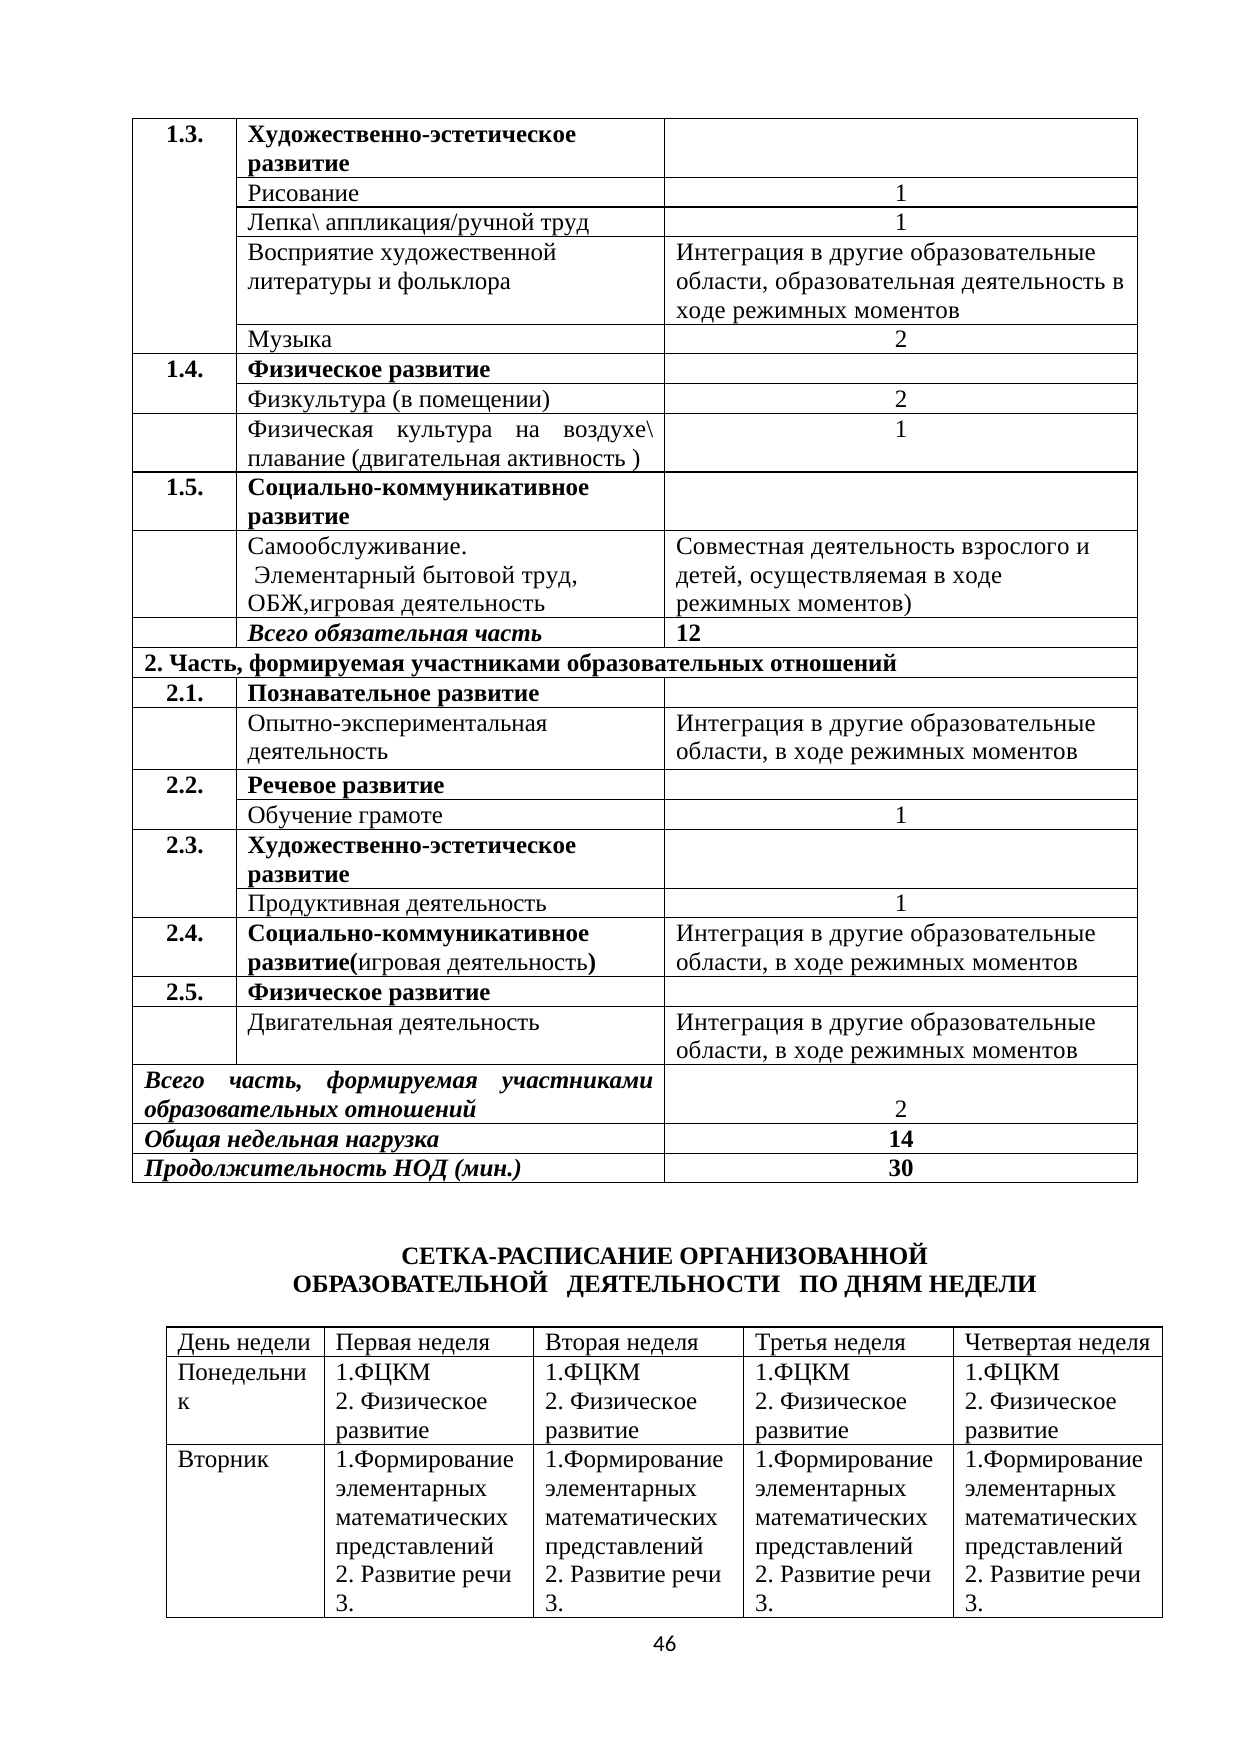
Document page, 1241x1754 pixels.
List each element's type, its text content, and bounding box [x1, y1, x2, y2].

table_cell [665, 977, 1137, 1006]
table_cell [665, 119, 1137, 177]
table_cell 2.1. [133, 678, 236, 707]
table_cell 2.3. [133, 830, 236, 917]
table_cell 2.5. [133, 977, 236, 1006]
table_cell [665, 770, 1137, 799]
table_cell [534, 1445, 743, 1617]
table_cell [325, 1445, 533, 1617]
table_cell 1.ФЦКМ 2. Физическое развитие [744, 1357, 953, 1443]
table_cell [665, 473, 1137, 530]
table_cell 1.ФЦКМ 2. Физическое развитие [534, 1357, 743, 1443]
table_cell [133, 414, 236, 471]
table_cell 2 [665, 384, 1137, 413]
table_cell 1 [665, 178, 1137, 206]
table_cell 1.5. [133, 473, 236, 530]
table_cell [954, 1445, 1162, 1617]
table_cell 2 [665, 1065, 1137, 1123]
table_cell Физическая культура на воздухе\плавание (двигательная активность ) [237, 414, 664, 471]
table_cell 2.4. [133, 918, 236, 976]
table_cell Художественно-эстетическое развитие [237, 119, 664, 177]
table_header Третья неделя [744, 1328, 953, 1356]
text ОБРАЗОВАТЕЛЬНОЙ ДЕЯТЕЛЬНОСТИ ПО ДНЯМ НЕДЕЛИ [177, 1269, 1152, 1298]
table_cell 1 [665, 800, 1137, 829]
table_cell [133, 708, 236, 769]
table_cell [665, 237, 1137, 323]
table_cell [665, 830, 1137, 887]
table_header Четвертая неделя [954, 1328, 1162, 1356]
table_cell Понедельник [167, 1357, 324, 1443]
table_cell Обучение грамоте [237, 800, 664, 829]
table_cell 1 [665, 208, 1137, 236]
table_cell 2.2. [133, 770, 236, 829]
table_cell Всего часть, формируемая участниками образовательных отношений [133, 1065, 664, 1123]
table_cell [665, 678, 1137, 707]
table_header Вторая неделя [534, 1328, 743, 1356]
table_cell Физкультура (в помещении) [237, 384, 664, 413]
table_cell 1.4. [133, 354, 236, 413]
table_cell Интеграция в другие образовательные области, в ходе режимных моментов [665, 708, 1137, 769]
table_cell Восприятие художественной литературы и фольклора [237, 237, 664, 323]
table_cell Самообслуживание. Элементарный бытовой труд, ОБЖ,игровая деятельность [237, 531, 664, 617]
table_cell Совместная деятельность взрослого и детей, осуществляемая в ходе режимных моментов) [665, 531, 1137, 617]
table_cell Продолжительность НОД (мин.) [133, 1154, 664, 1182]
table_cell Социально-коммуникативное развитие(игровая деятельность) [237, 918, 664, 976]
table_cell [665, 354, 1137, 383]
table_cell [744, 1445, 953, 1617]
table_cell Рисование [237, 178, 664, 206]
table_cell Общая недельная нагрузка [133, 1124, 664, 1152]
table_cell [133, 618, 236, 647]
table_cell Всего обязательная часть [237, 618, 664, 647]
table_cell 14 [665, 1124, 1137, 1152]
table_cell 1 [665, 889, 1137, 917]
table_cell 2 [665, 325, 1137, 353]
table_cell Вторник [167, 1445, 324, 1617]
table_cell 12 [665, 618, 1137, 647]
table_cell 1.ФЦКМ 2. Физическое развитие [325, 1357, 533, 1443]
text СЕТКА-РАСПИСАНИЕ ОРГАНИЗОВАННОЙ [177, 1241, 1152, 1269]
table_cell Речевое развитие [237, 770, 664, 799]
table_cell Интеграция в другие образовательные области, в ходе режимных моментов [665, 918, 1137, 976]
table_cell Музыка [237, 325, 664, 353]
table_cell Физическое развитие [237, 977, 664, 1006]
table_header День недели [167, 1328, 324, 1356]
table_cell 1.ФЦКМ 2. Физическое развитие [954, 1357, 1162, 1443]
table_cell [133, 531, 236, 617]
table_cell Продуктивная деятельность [237, 889, 664, 917]
table_cell Интеграция в другие образовательные области, в ходе режимных моментов [665, 1007, 1137, 1064]
table_cell [133, 1007, 236, 1064]
table_cell Лепка\ аппликация/ручной труд [237, 208, 664, 236]
table_cell 30 [665, 1154, 1137, 1182]
table_cell 1.3. [133, 119, 236, 353]
table_header Первая неделя [325, 1328, 533, 1356]
table_cell Познавательное развитие [237, 678, 664, 707]
table_cell Художественно-эстетическое развитие [237, 830, 664, 887]
table_cell Физическое развитие [237, 354, 664, 383]
table_cell Двигательная деятельность [237, 1007, 664, 1064]
table_cell Опытно-экспериментальная деятельность [237, 708, 664, 769]
table_cell 2. Часть, формируемая участниками образовательных отношений [133, 648, 1137, 677]
table_cell 1 [665, 414, 1137, 471]
table_cell Социально-коммуникативное развитие [237, 473, 664, 530]
